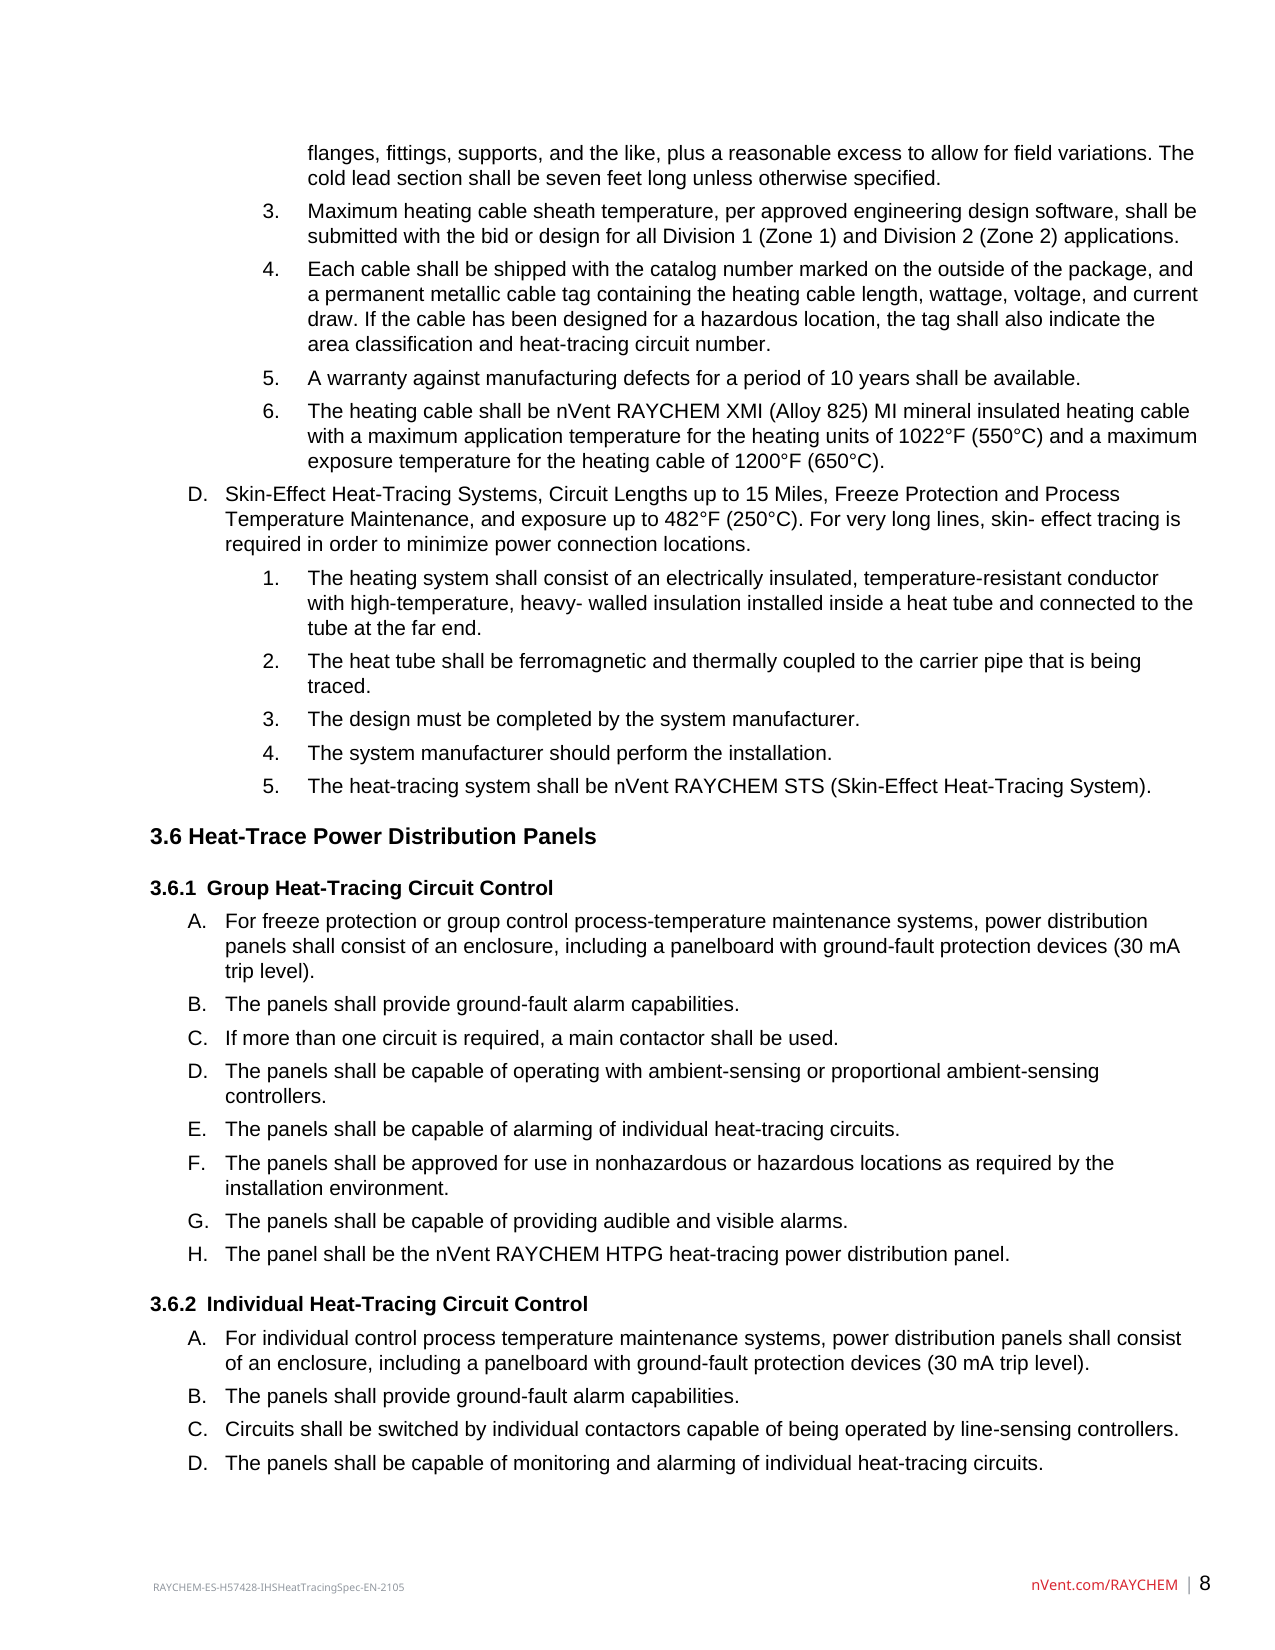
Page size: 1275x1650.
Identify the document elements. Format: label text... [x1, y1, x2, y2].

list A warranty against manufacturing defects for a period of 10 years shall be available. [262, 364, 1200, 389]
list The panels shall provide ground-fault alarm capabilities. [187, 991, 1200, 1016]
text 3.6.1 Group Heat-Tracing Circuit Control [150, 874, 1200, 899]
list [262, 139, 1200, 189]
list The panel shall be the nVent RAYCHEM HTPG heat-tracing power distribution panel. [187, 1241, 1200, 1266]
list The heat-tracing system shall be nVent RAYCHEM STS (Skin-Effect Heat-Tracing System). [262, 773, 1200, 798]
text 3.6.2 Individual Heat-Tracing Circuit Control [150, 1291, 1200, 1316]
list The panels shall be capable of providing audible and visible alarms. [187, 1208, 1200, 1233]
list Each cable shall be shipped with the catalog number marked on the outside of the package, and a permanent metallic cable tag containing the heating cable length, wattage, voltage, and current draw. If the cable has been designed for a hazardous location, the tag shall also indicate the area classification and heat-tracing circuit number. [262, 256, 1200, 356]
text 3.6 Heat-Trace Power Distribution Panels [150, 823, 1200, 849]
list The panels shall provide ground-fault alarm capabilities. [187, 1383, 1200, 1408]
list The panels shall be capable of alarming of individual heat-tracing circuits. [187, 1116, 1200, 1141]
list The panels shall be capable of monitoring and alarming of individual heat-tracing circuits. [187, 1449, 1200, 1474]
list The panels shall be capable of operating with ambient-sensing or proportional ambient-sensing controllers. [187, 1058, 1200, 1108]
list The heating system shall consist of an electrically insulated, temperature-resistant conductor with high-temperature, heavy- walled insulation installed inside a heat tube and connected to the tube at the far end. [262, 564, 1200, 639]
list For individual control process temperature maintenance systems, power distribution panels shall consist of an enclosure, including a panelboard with ground-fault protection devices (30 mA trip level). [187, 1324, 1200, 1374]
list For freeze protection or group control process-temperature maintenance systems, power distribution panels shall consist of an enclosure, including a panelboard with ground-fault protection devices (30 mA trip level). [187, 908, 1200, 983]
list If more than one circuit is required, a main contactor shall be used. [187, 1024, 1200, 1049]
list The heating cable shall be nVent RAYCHEM XMI (Alloy 825) MI mineral insulated heating cable with a maximum application temperature for the heating units of 1022°F (550°C) and a maximum exposure temperature for the heating cable of 1200°F (650°C). [262, 398, 1200, 473]
list The heat tube shall be ferromagnetic and thermally coupled to the carrier pipe that is being traced. [262, 648, 1200, 698]
list The system manufacturer should perform the installation. [262, 739, 1200, 764]
list The panels shall be approved for use in nonhazardous or hazardous locations as required by the installation environment. [187, 1149, 1200, 1199]
list Skin-Effect Heat-Tracing Systems, Circuit Lengths up to 15 Miles, Freeze Protection and Process Temperature Maintenance, and exposure up to 482°F (250°C). For very long lines, skin- effect tracing is required in order to minimize power connection locations. [187, 481, 1200, 556]
list Maximum heating cable sheath temperature, per approved engineering design software, shall be submitted with the bid or design for all Division 1 (Zone 1) and Division 2 (Zone 2) applications. [262, 198, 1200, 248]
list Circuits shall be switched by individual contactors capable of being operated by line-sensing controllers. [187, 1416, 1200, 1441]
list The design must be completed by the system manufacturer. [262, 706, 1200, 731]
